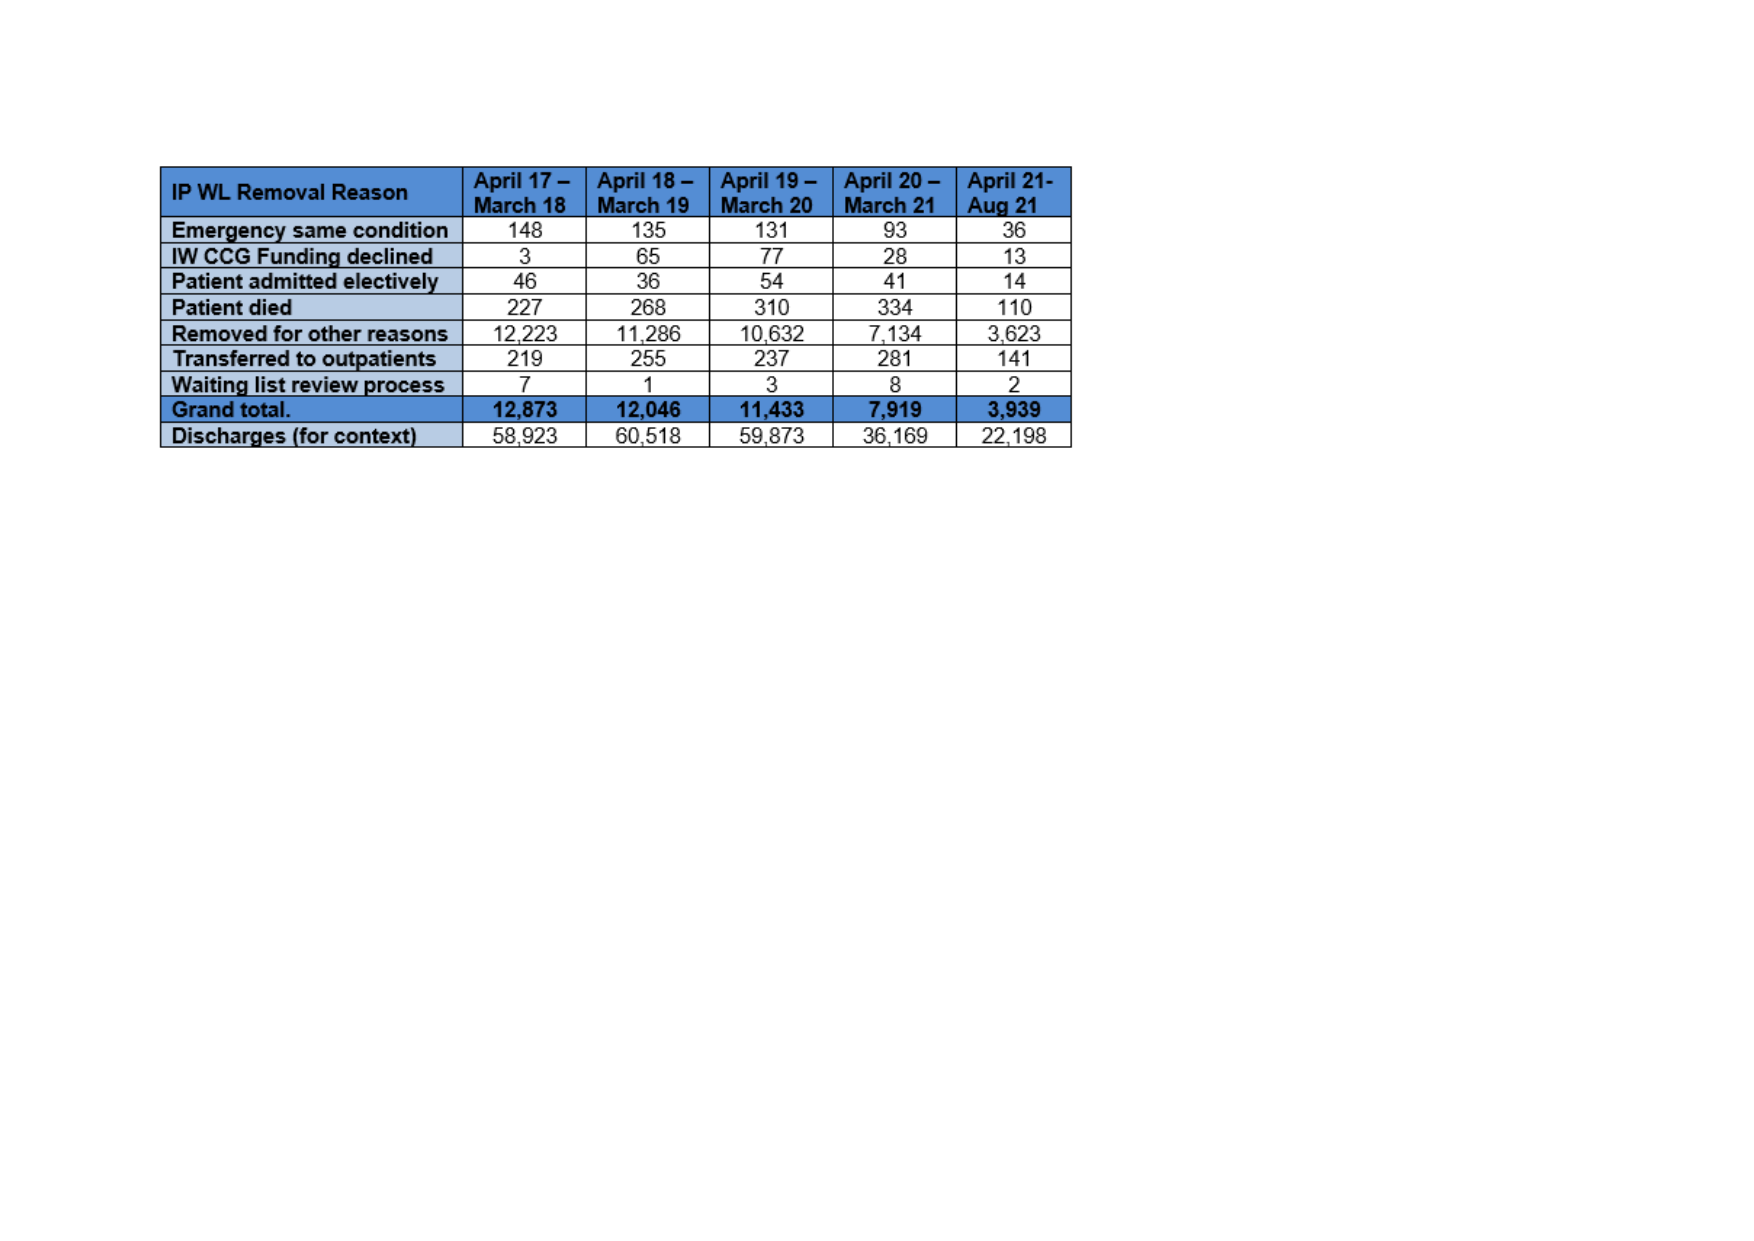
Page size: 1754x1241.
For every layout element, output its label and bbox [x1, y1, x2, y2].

picture [150, 150, 1091, 464]
